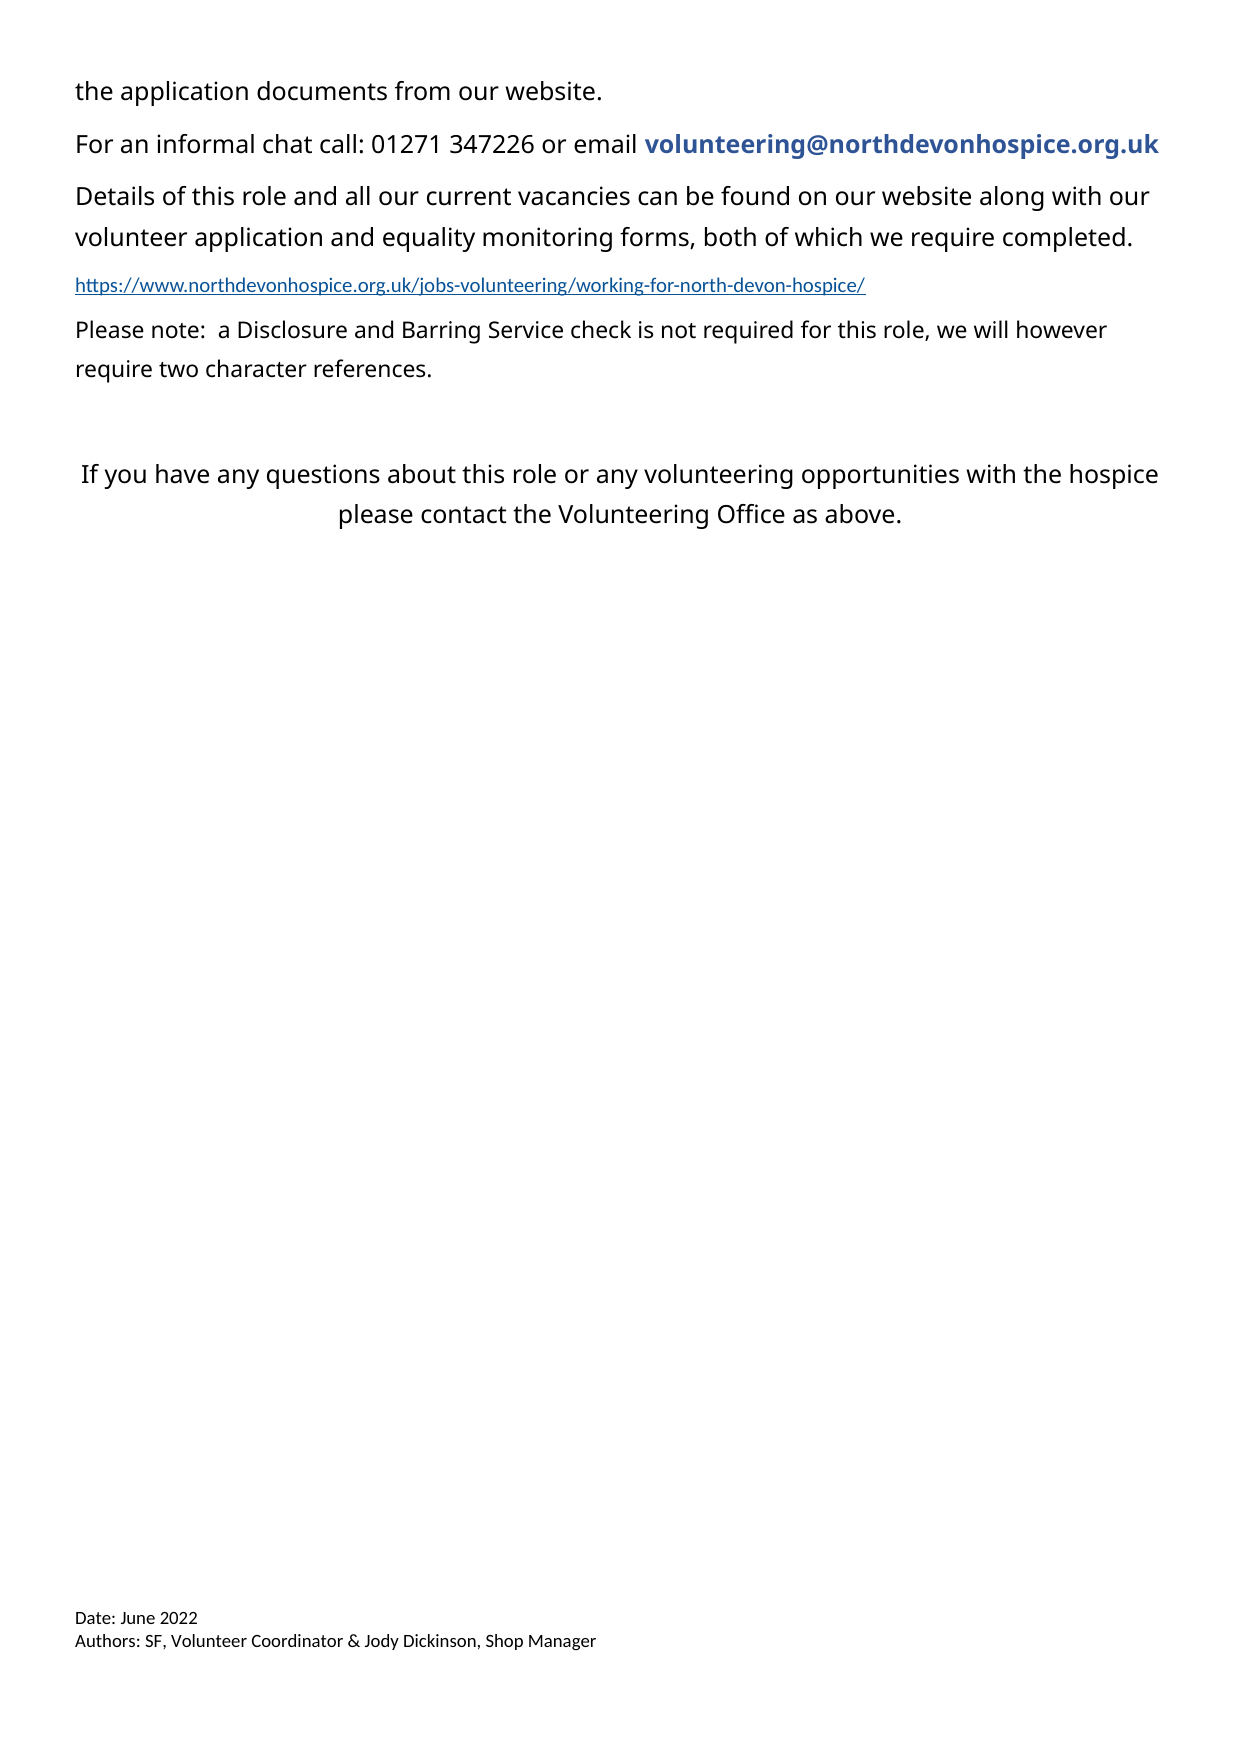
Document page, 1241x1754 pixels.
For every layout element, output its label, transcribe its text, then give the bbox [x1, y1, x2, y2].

text Details of this role and all our current vacancies can be found on our website along with our volunteer application and equality monitoring forms, both of which we require completed. [75, 179, 1165, 253]
text Please note: a Disclosure and Barring Service check is not required for this role, we will however require two character references. [75, 314, 1165, 385]
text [75, 74, 1165, 108]
text For an informal chat call: 01271 347226 or email volunteering@northdevonhospice.org.uk [75, 126, 1165, 161]
text If you have any questions about this role or any volunteering opportunities with the hospice please contact the Volunteering Office as above. [75, 456, 1165, 530]
text https://www.northdevonhospice.org.uk/jobs-volunteering/working-for-north-devon-hospice/ [75, 272, 1165, 297]
